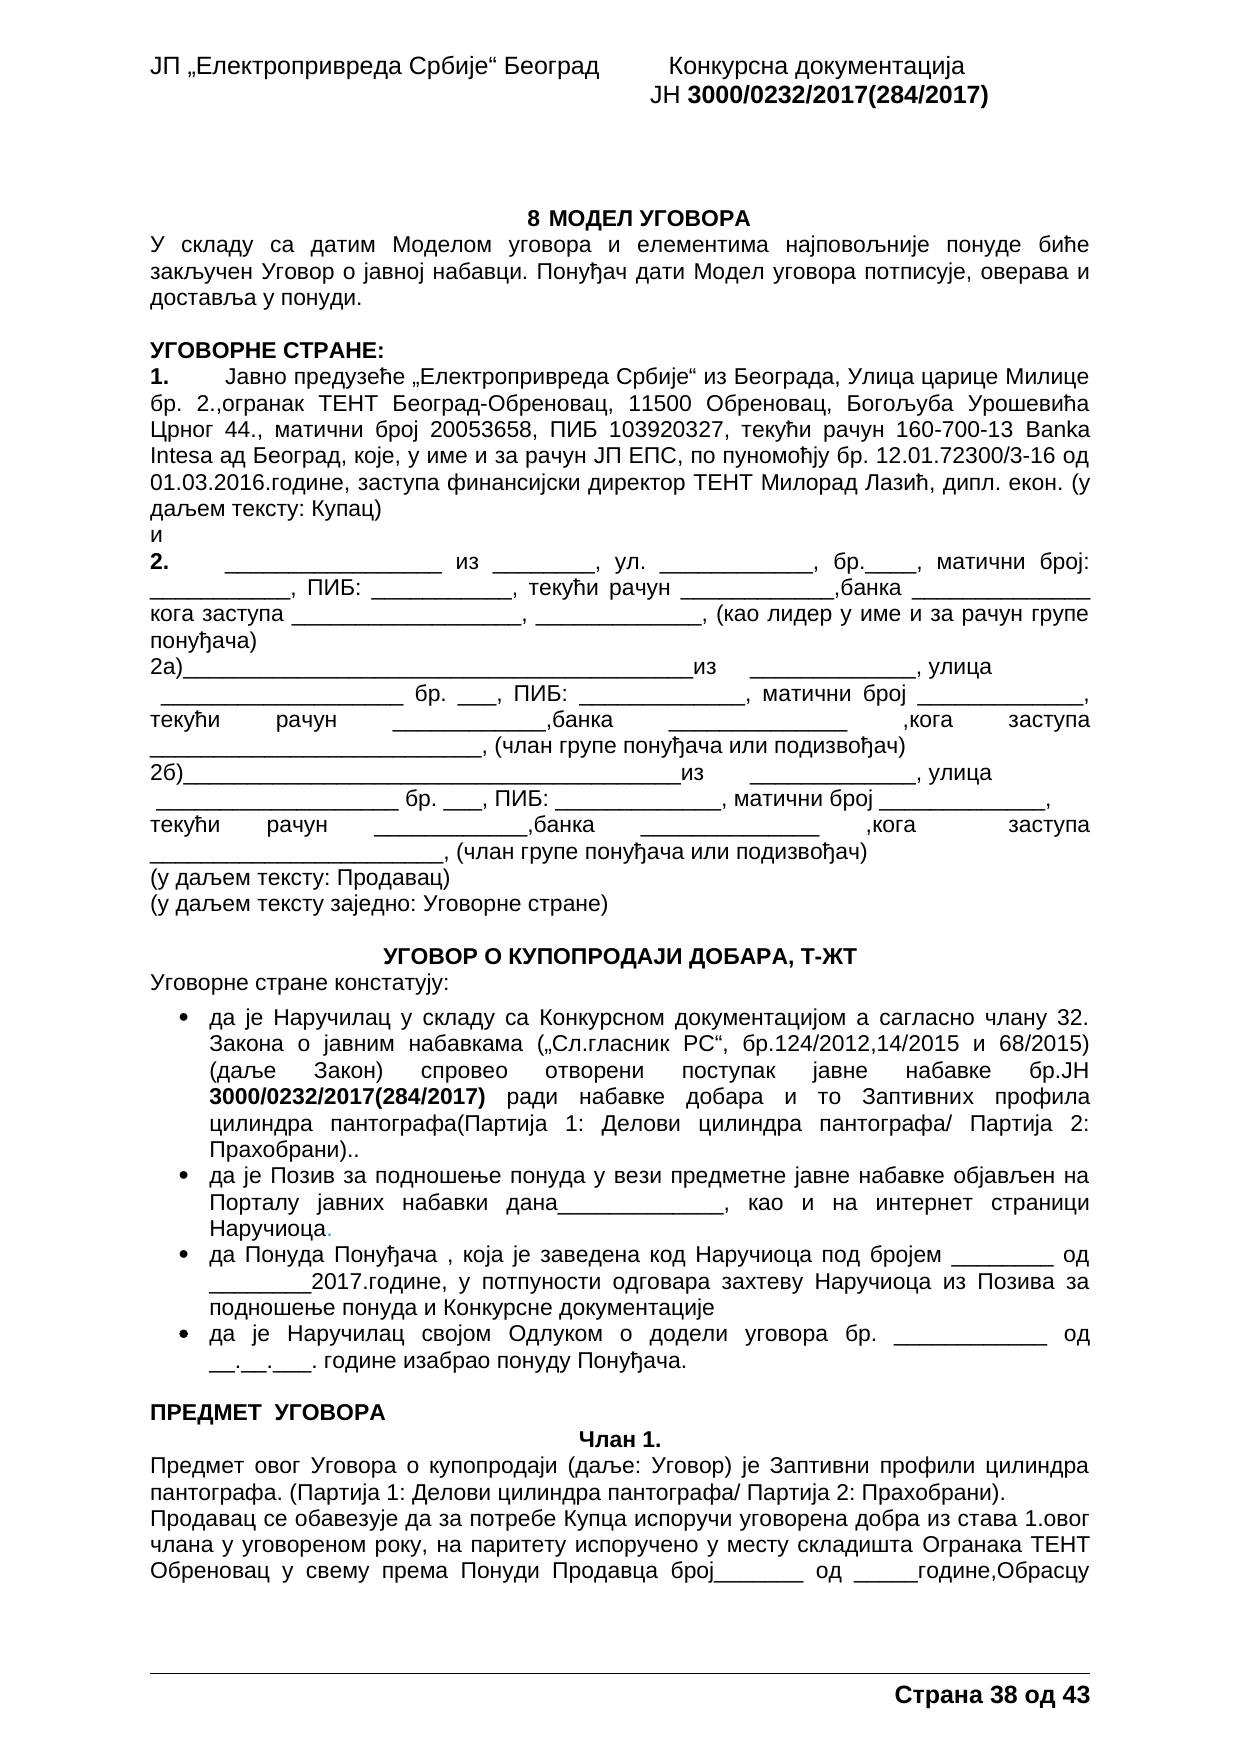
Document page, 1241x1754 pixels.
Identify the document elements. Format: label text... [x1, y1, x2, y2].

text У складу са датим Моделом уговора и елементима најповољније понуде биће закључен Уговор о јавној набавци. Понуђач дати Модел уговора потписује, оверава и доставља у понуди. [150, 231, 1090, 311]
text Уговорне стране констатују: [150, 969, 1090, 996]
text да је Наручилац својом Одлуком о додели уговора бр. ____________ од __.__.___. године изабрао понуду Понуђача. [179, 1320, 1090, 1373]
list _________________ из ________, ул. ____________, бр.____, матични број: ___________, ПИБ: ___________, текући рачун ____________,банка ______________ кога заступа __________________, _____________, (као лидер у име и за рачун групе понуђача) [150, 548, 1090, 653]
text ПРЕДМЕТ УГОВОРА [150, 1399, 1090, 1426]
text Предмет овог Уговора о купопродаји (даље: Уговор) је Заптивни профили цилиндра пантографа. (Партија 1: Дeлoви цилиндрa пaнтoгрaфa/ Партија 2: Прaхoбрaни). [150, 1452, 1090, 1505]
text да је Наручилац у складу са Конкурсном документацијом а сагласно члану 32. Закона о јавним набавкама („Сл.гласник РС“, бр.124/2012,14/2015 и 68/2015) (даље Закон) спровео отворени поступак јавне набавке бр.ЈН 3000/0232/2017(284/2017) ради набавке добара и то Заптивних профила цилиндра пантографа(Партија 1: Дeлoви цилиндрa пaнтoгрaфa/ Партија 2: Прaхoбрaни).. [179, 1004, 1090, 1162]
text УГОВОР О КУПОПРОДАЈИ ДОБАРА, Т-ЖТ [150, 943, 1090, 969]
text 2б)_______________________________________из _____________, улица [150, 758, 1090, 785]
list Јавно предузеће „Електропривреда Србије“ из Београда, Улица царице Милице бр. 2.,огранак ТЕНТ Београд-Обреновац, 11500 Обреновац, Богољуба Урошевића Црног 44., матични број 20053658, ПИБ 103920327, текући рачун 160-700-13 Banka Intesа ад Београд, које, у име и за рачун ЈП ЕПС, по пуномоћју бр. 12.01.72300/3-16 од 01.03.2016.године, заступа финансијски директор ТЕНТ Милорад Лазић, дипл. екон. (у даљем тексту: Купац) [150, 363, 1090, 521]
list МОДЕЛ УГОВОРА [187, 205, 1090, 231]
text ___________________ бр. ___, ПИБ: _____________, матични број _____________, текући рачун ____________,банка ______________ ,кога заступа __________________________, (члан групе понуђача или подизвођач) [150, 679, 1090, 758]
text Члан 1. [150, 1426, 1090, 1452]
text да је Позив за подношење понуда у вези предметне јавне набавке објављен на Порталу јавних набавки дана_____________, као и на интернет страници Наручиоца. [179, 1162, 1090, 1241]
text да Понуда Понуђача , која је заведена код Наручиоца под бројем ________ од ________2017.године, у потпуности одговара захтеву Наручиоца из Позива за подношење понуда и Конкурсне документације [179, 1241, 1090, 1320]
text (у даљем тексту: Продавац) [150, 864, 1090, 890]
text текући рачун ____________,банка ______________ ,кога заступа _______________________, (члан групе понуђача или подизвођач) [150, 811, 1090, 864]
text 2а)________________________________________из _____________, улица [150, 653, 1090, 679]
text (у даљем тексту заједно: Уговорне стране) [150, 890, 1090, 917]
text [150, 1505, 1090, 1584]
text ___________________ бр. ___, ПИБ: _____________, матични број _____________, [150, 785, 1090, 811]
text УГОВОРНЕ СТРАНЕ: [150, 337, 1090, 363]
text и [150, 521, 1090, 548]
